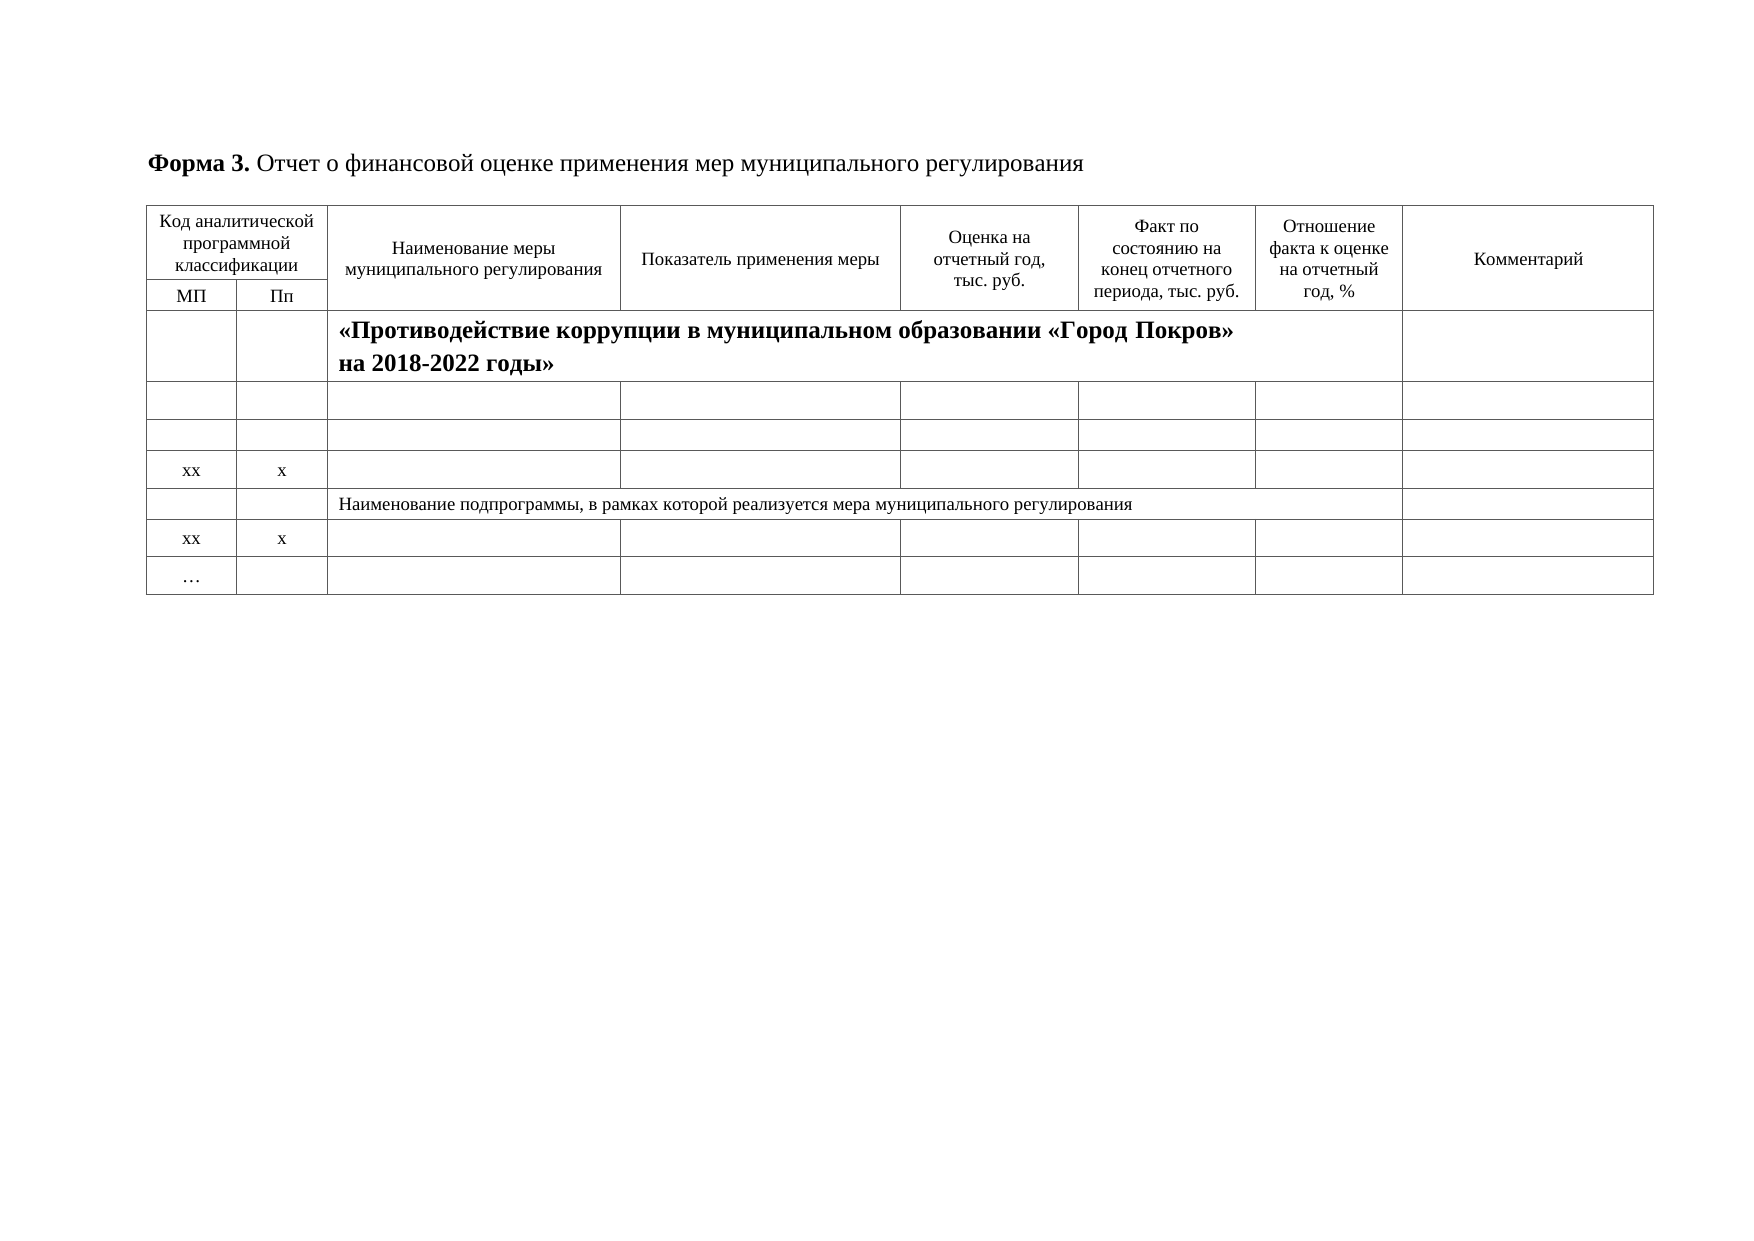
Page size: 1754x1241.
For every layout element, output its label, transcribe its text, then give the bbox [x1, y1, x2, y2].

table_cell [901, 420, 1078, 450]
table_cell [147, 382, 236, 419]
table_cell [1403, 489, 1653, 519]
table_cell [1403, 420, 1653, 450]
table_cell хх [147, 451, 236, 488]
table_cell [1256, 420, 1402, 450]
table_header Код аналитической программной классификации [147, 206, 327, 279]
table_cell [1403, 382, 1653, 419]
table_header Факт по состоянию на конец отчетного периода, тыс. руб. [1079, 206, 1255, 310]
table_cell [1079, 520, 1255, 556]
table_cell [237, 557, 327, 593]
table_cell [147, 311, 236, 381]
table_cell [621, 557, 900, 593]
table_cell [147, 420, 236, 450]
table_cell х [237, 451, 327, 488]
table_cell хх [147, 520, 236, 556]
table_header Показатель применения меры [621, 206, 900, 310]
table_cell Наименование подпрограммы, в рамках которой реализуется мера муниципального регулирования [328, 489, 1402, 519]
table_cell [1256, 382, 1402, 419]
table_cell [237, 420, 327, 450]
table_cell [328, 420, 620, 450]
table_cell [1403, 520, 1653, 556]
table_cell [1079, 382, 1255, 419]
table_cell [237, 489, 327, 519]
table_cell [901, 557, 1078, 593]
table_cell Пп [237, 280, 327, 310]
table_cell [901, 520, 1078, 556]
table_cell х [237, 520, 327, 556]
table_cell [1256, 520, 1402, 556]
table_header Комментарий [1403, 206, 1653, 310]
table_cell [1079, 451, 1255, 488]
table_cell [1403, 451, 1653, 488]
table_cell [1079, 420, 1255, 450]
table_cell [621, 520, 900, 556]
table_cell [328, 382, 620, 419]
table_cell [147, 489, 236, 519]
table_cell … [147, 557, 236, 593]
table_cell [328, 520, 620, 556]
table_cell «Противодействие коррупции в муниципальном образовании «Город Покров» на 2018-2022 годы» [328, 311, 1402, 381]
table_cell [621, 382, 900, 419]
table_cell [621, 420, 900, 450]
table_cell [328, 557, 620, 593]
table_cell [901, 451, 1078, 488]
table_header Отношение факта к оценке на отчетный год, % [1256, 206, 1402, 310]
text Форма 3. Отчет о финансовой оценке применения мер муниципального регулирования [148, 148, 1606, 176]
table_cell [621, 451, 900, 488]
table_cell [1079, 557, 1255, 593]
table_header Оценка на отчетный год, тыс. руб. [901, 206, 1078, 310]
table_cell [901, 382, 1078, 419]
table_cell [1403, 311, 1653, 381]
table_header Наименование меры муниципального регулирования [328, 206, 620, 310]
table_cell [1256, 557, 1402, 593]
table_cell [1256, 451, 1402, 488]
table_cell [237, 382, 327, 419]
table_cell [237, 311, 327, 381]
table_cell МП [147, 280, 236, 310]
table_cell [1403, 557, 1653, 593]
table_cell [328, 451, 620, 488]
